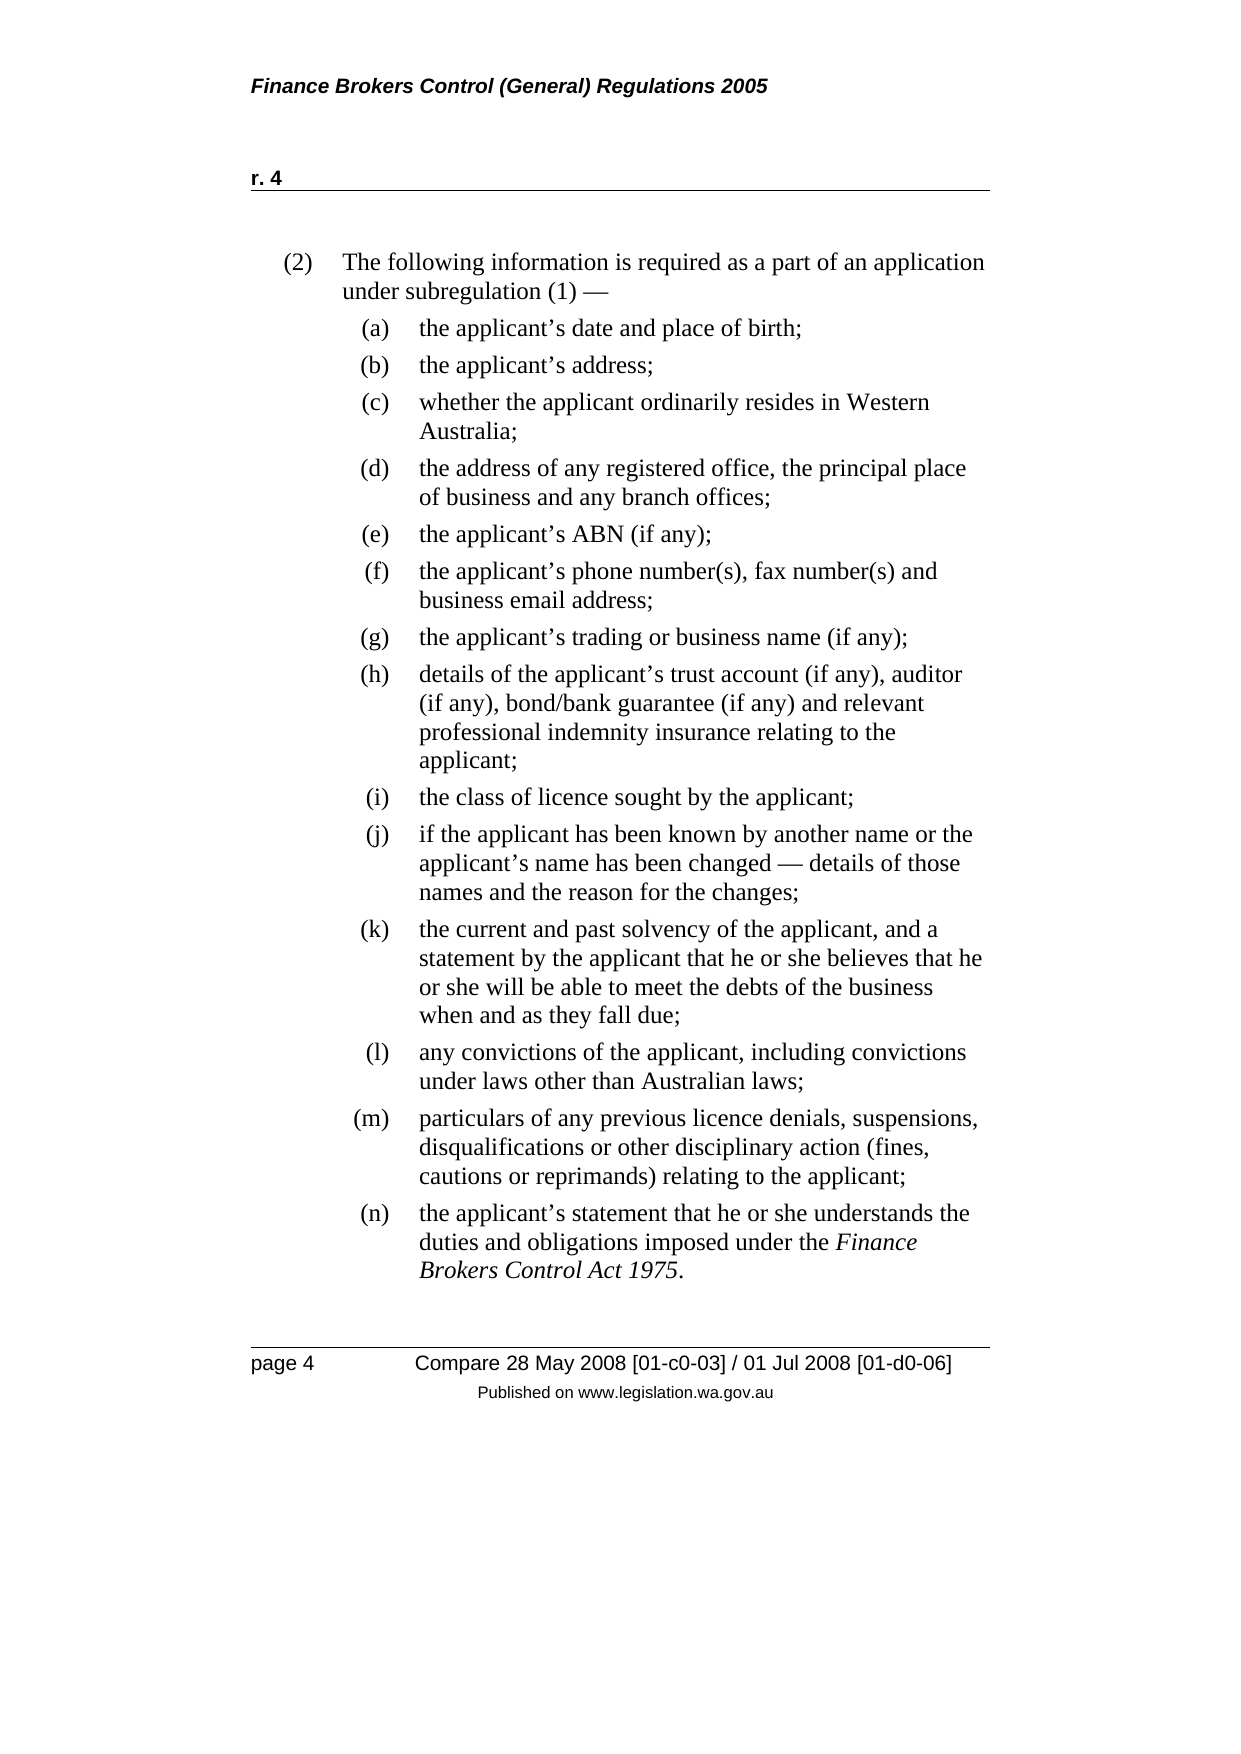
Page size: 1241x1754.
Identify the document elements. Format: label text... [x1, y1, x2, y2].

text (j) if the applicant has been known by another name or the applicant’s name has been changed — details of those names and the reason for the changes; [251, 819, 990, 906]
text (f) the applicant’s phone number(s), fax number(s) and business email address; [251, 556, 990, 614]
text (h) details of the applicant’s trust account (if any), auditor (if any), bond/bank guarantee (if any) and relevant professional indemnity insurance relating to the applicant; [251, 659, 990, 774]
text (n) the applicant’s statement that he or she understands the duties and obligations imposed under the Finance Brokers Control Act 1975. [251, 1198, 990, 1284]
text (l) any convictions of the applicant, including convictions under laws other than Australian laws; [251, 1037, 990, 1095]
text (i) the class of licence sought by the applicant; [251, 782, 990, 811]
text (b) the applicant’s address; [251, 350, 990, 379]
text (k) the current and past solvency of the applicant, and a statement by the applicant that he or she believes that he or she will be able to meet the debts of the business when and as they fall due; [251, 914, 990, 1029]
text (g) the applicant’s trading or business name (if any); [251, 622, 990, 651]
text (c) whether the applicant ordinarily resides in Western Australia; [251, 387, 990, 445]
text (m) particulars of any previous licence denials, suspensions, disqualifications or other disciplinary action (fines, cautions or reprimands) relating to the applicant; [251, 1103, 990, 1189]
text (d) the address of any registered office, the principal place of business and any branch offices; [251, 453, 990, 511]
text (e) the applicant’s ABN (if any); [251, 519, 990, 548]
text (2) The following information is required as a part of an application under subregulation (1) — [251, 247, 990, 305]
text (a) the applicant’s date and place of birth; [251, 313, 990, 342]
